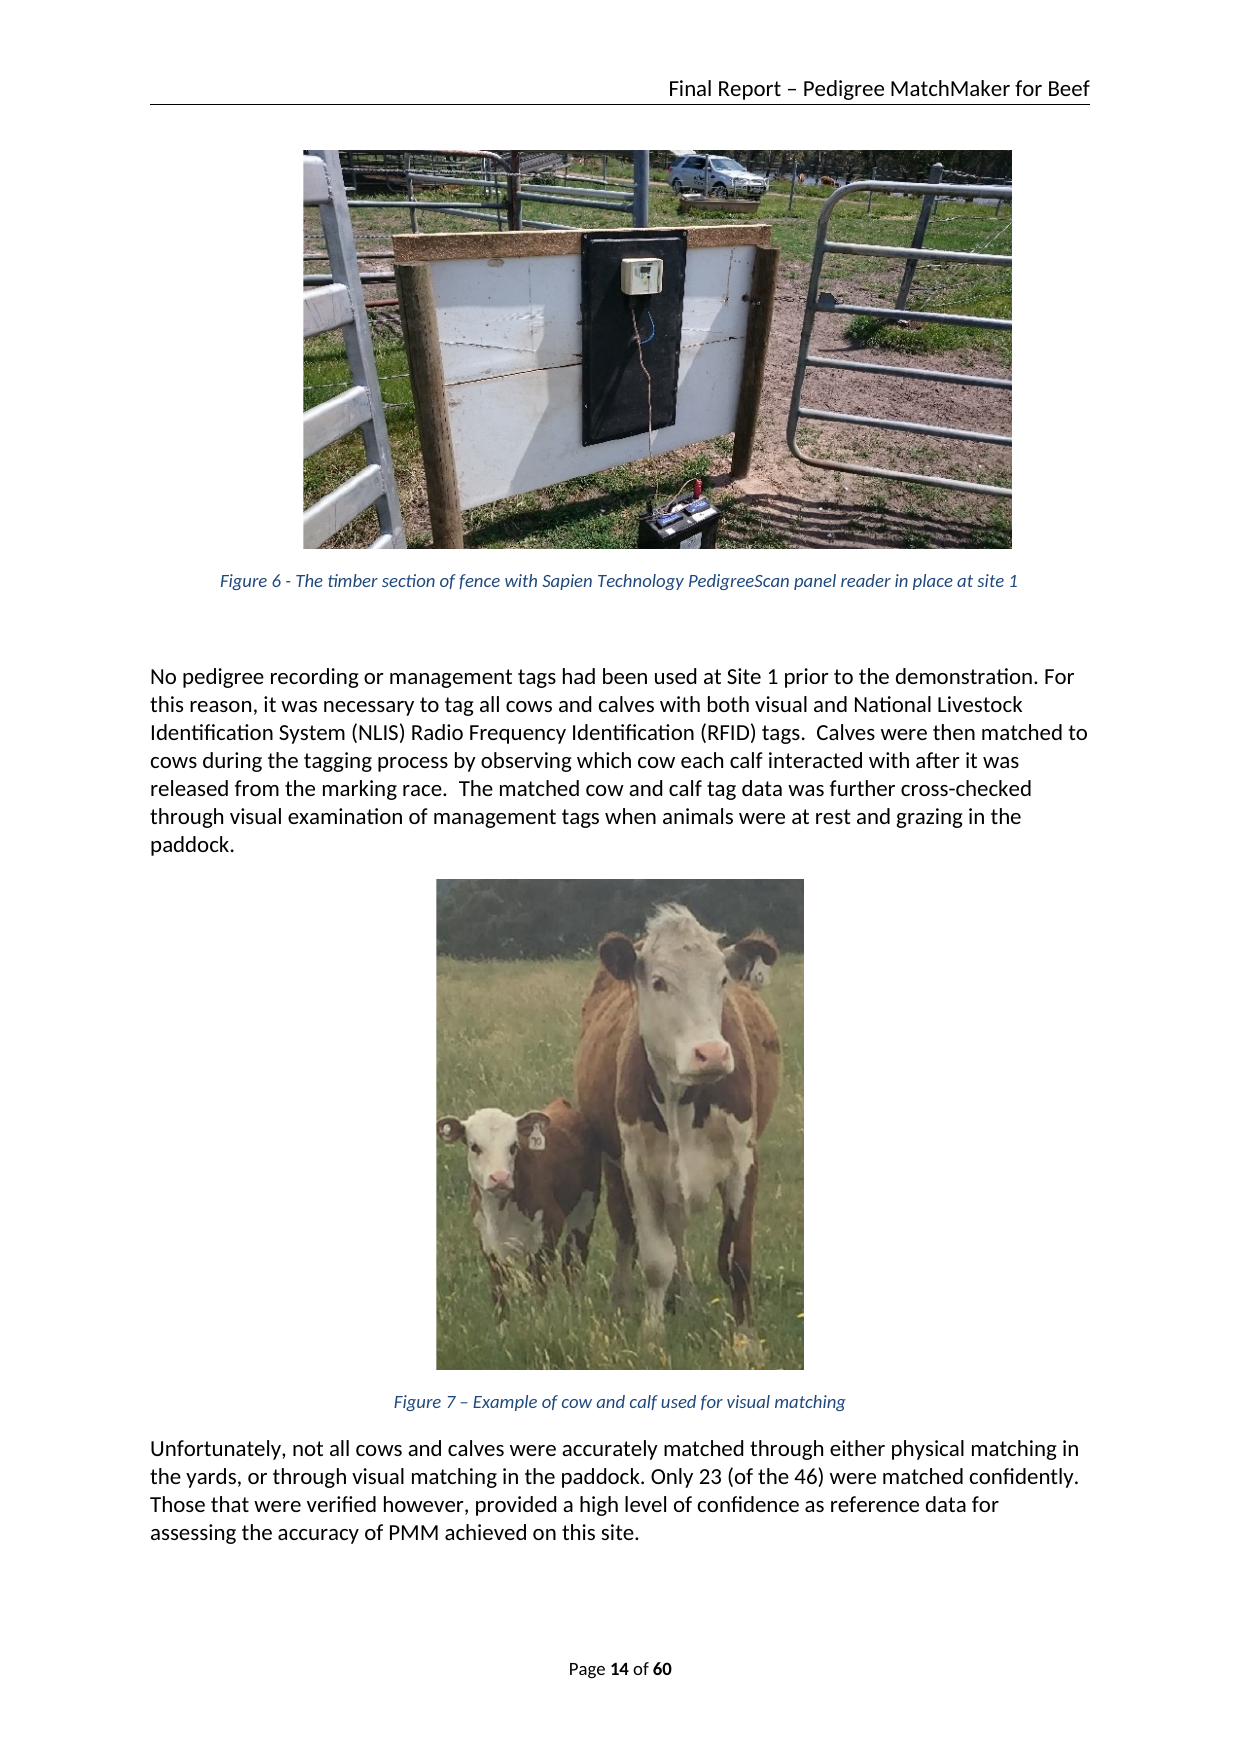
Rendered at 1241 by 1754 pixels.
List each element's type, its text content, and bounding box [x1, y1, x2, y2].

text No pedigree recording or management tags had been used at Site 1 prior to the demonstration. For this reason, it was necessary to tag all cows and calves with both visual and National Livestock Identification System (NLIS) Radio Frequency Identification (RFID) tags. Calves were then matched to cows during the tagging process by observing which cow each calf interacted with after it was released from the marking race. The matched cow and calf tag data was further cross-checked through visual examination of management tags when animals were at rest and grazing in the paddock. [150, 662, 1090, 858]
text Figure 7 – Example of cow and calf used for visual matching [150, 1390, 1090, 1413]
text Figure 6 - The timber section of fence with Sapien Technology PedigreeScan panel reader in place at site 1 [150, 569, 1090, 592]
text Unfortunately, not all cows and calves were accurately matched through either physical matching in the yards, or through visual matching in the paddock. Only 23 (of the 46) were matched confidently. Those that were verified however, provided a high level of confidence as reference data for assessing the accuracy of PMM achieved on this site. [150, 1434, 1090, 1546]
picture [303, 150, 1012, 549]
